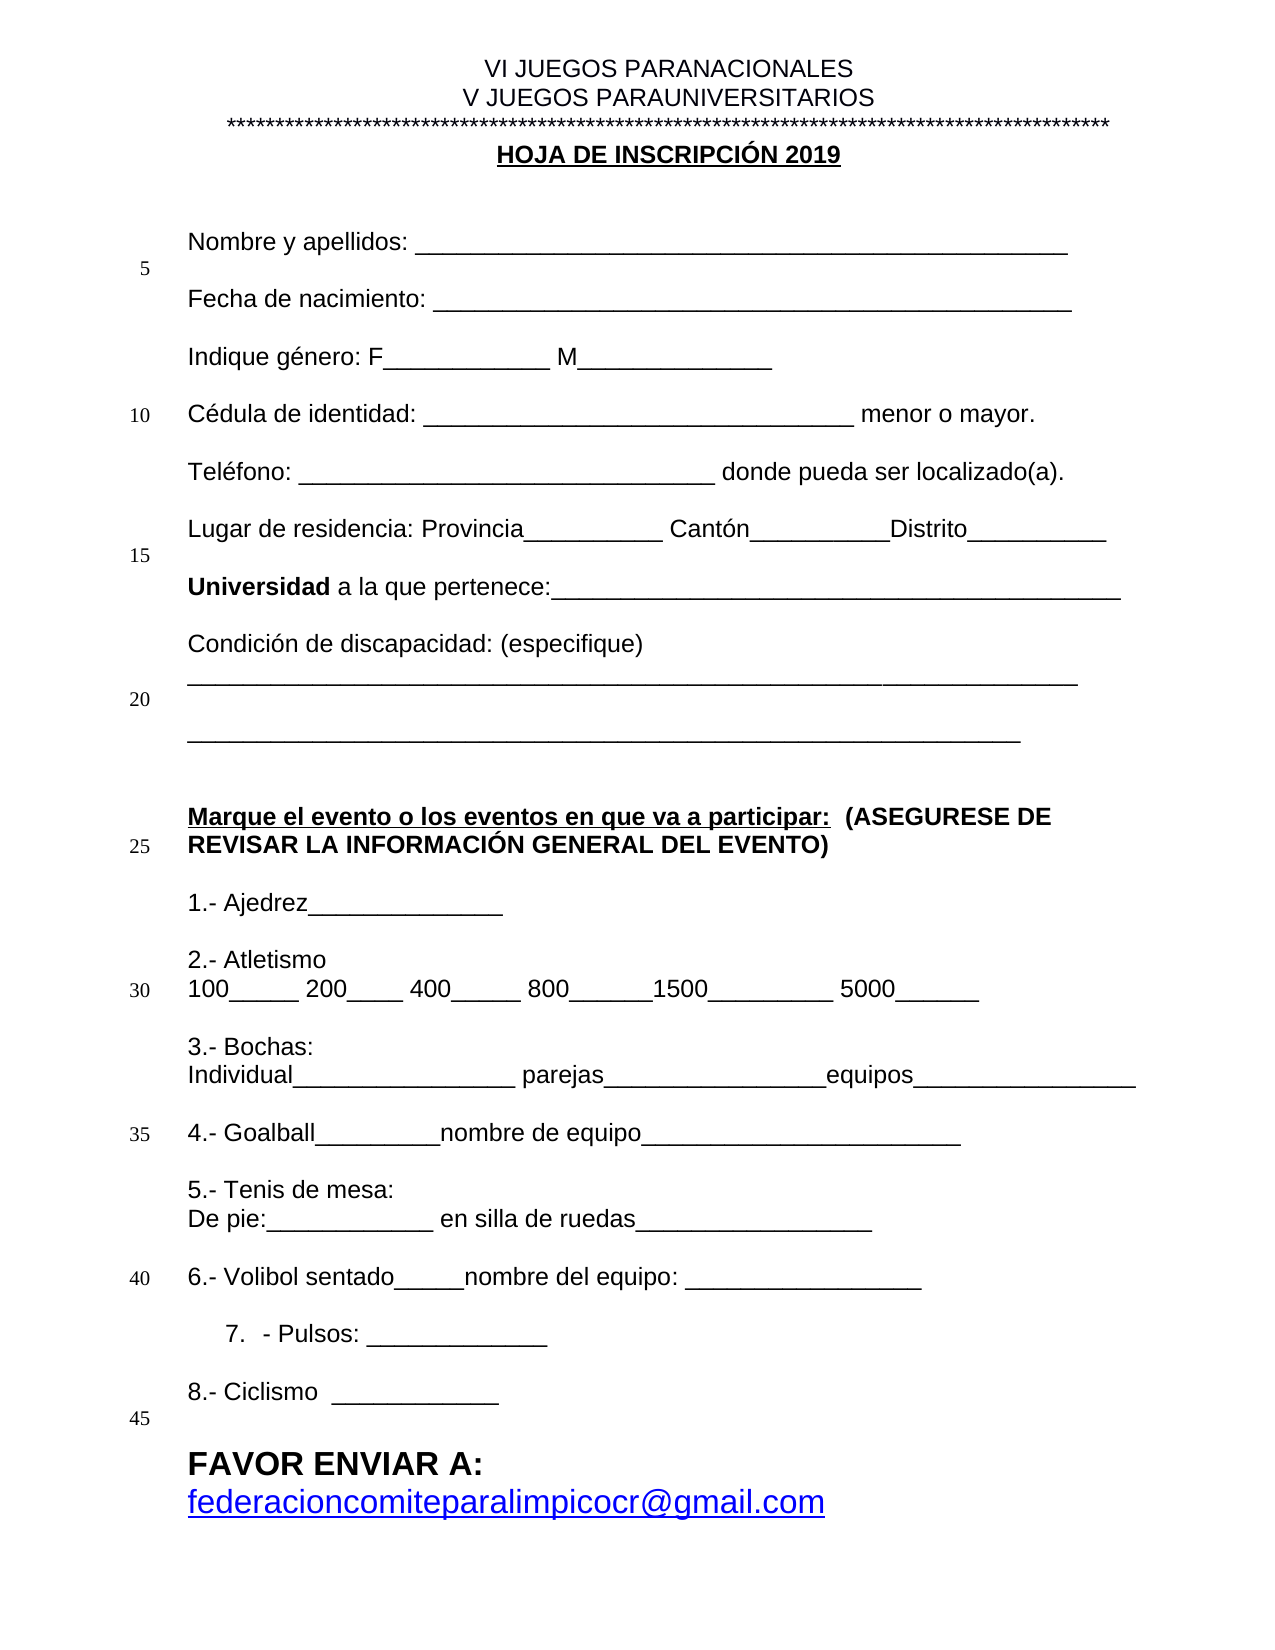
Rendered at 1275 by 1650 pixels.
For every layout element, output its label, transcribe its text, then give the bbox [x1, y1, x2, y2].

list 8.- Ciclismo ____________ [187, 1377, 1150, 1405]
text Marque el evento o los eventos en que va a participar: (ASEGURESE DE REVISAR LA INFORMACIÓN GENERAL DEL EVENTO) [187, 802, 1150, 859]
text Individual________________ parejas________________equipos________________ [187, 1060, 1150, 1089]
text ________________________________________________________________ [187, 658, 1150, 687]
text Indique género: F____________ M______________ [187, 342, 1150, 370]
text De pie:____________ en silla de ruedas_________________ [187, 1204, 1150, 1233]
text 1.- Ajedrez______________ [187, 888, 1150, 917]
text 4.- Goalball_________nombre de equipo_______________________ [187, 1118, 1150, 1147]
text Lugar de residencia: Provincia__________ Cantón__________Distrito__________ [187, 514, 1150, 543]
text 2.- Atletismo [187, 945, 1150, 974]
text 5.- Tenis de mesa: [187, 1175, 1150, 1204]
text Condición de discapacidad: (especifique) [187, 629, 1150, 658]
text 3.- Bochas: [187, 1032, 1150, 1060]
text Cédula de identidad: _______________________________ menor o mayor. [187, 399, 1150, 428]
text Teléfono: ______________________________ donde pueda ser localizado(a). [187, 457, 1150, 485]
text Fecha de nacimiento: ______________________________________________ [187, 284, 1150, 313]
text Universidad a la que pertenece:_________________________________________ [187, 572, 1150, 600]
text 100_____ 200____ 400_____ 800______1500_________ 5000______ [187, 974, 1150, 1003]
text federacioncomiteparalimpicocr@gmail.com [187, 1482, 1150, 1521]
text FAVOR ENVIAR A: [187, 1444, 1150, 1482]
text Nombre y apellidos: _______________________________________________ [187, 227, 1150, 255]
text ____________________________________________________________ [187, 715, 1150, 744]
list - Pulsos: _____________ [225, 1319, 1150, 1348]
text HOJA DE INSCRIPCIÓN 2019 [187, 140, 1150, 169]
text 6.- Volibol sentado_____nombre del equipo: _________________ [187, 1262, 1150, 1290]
